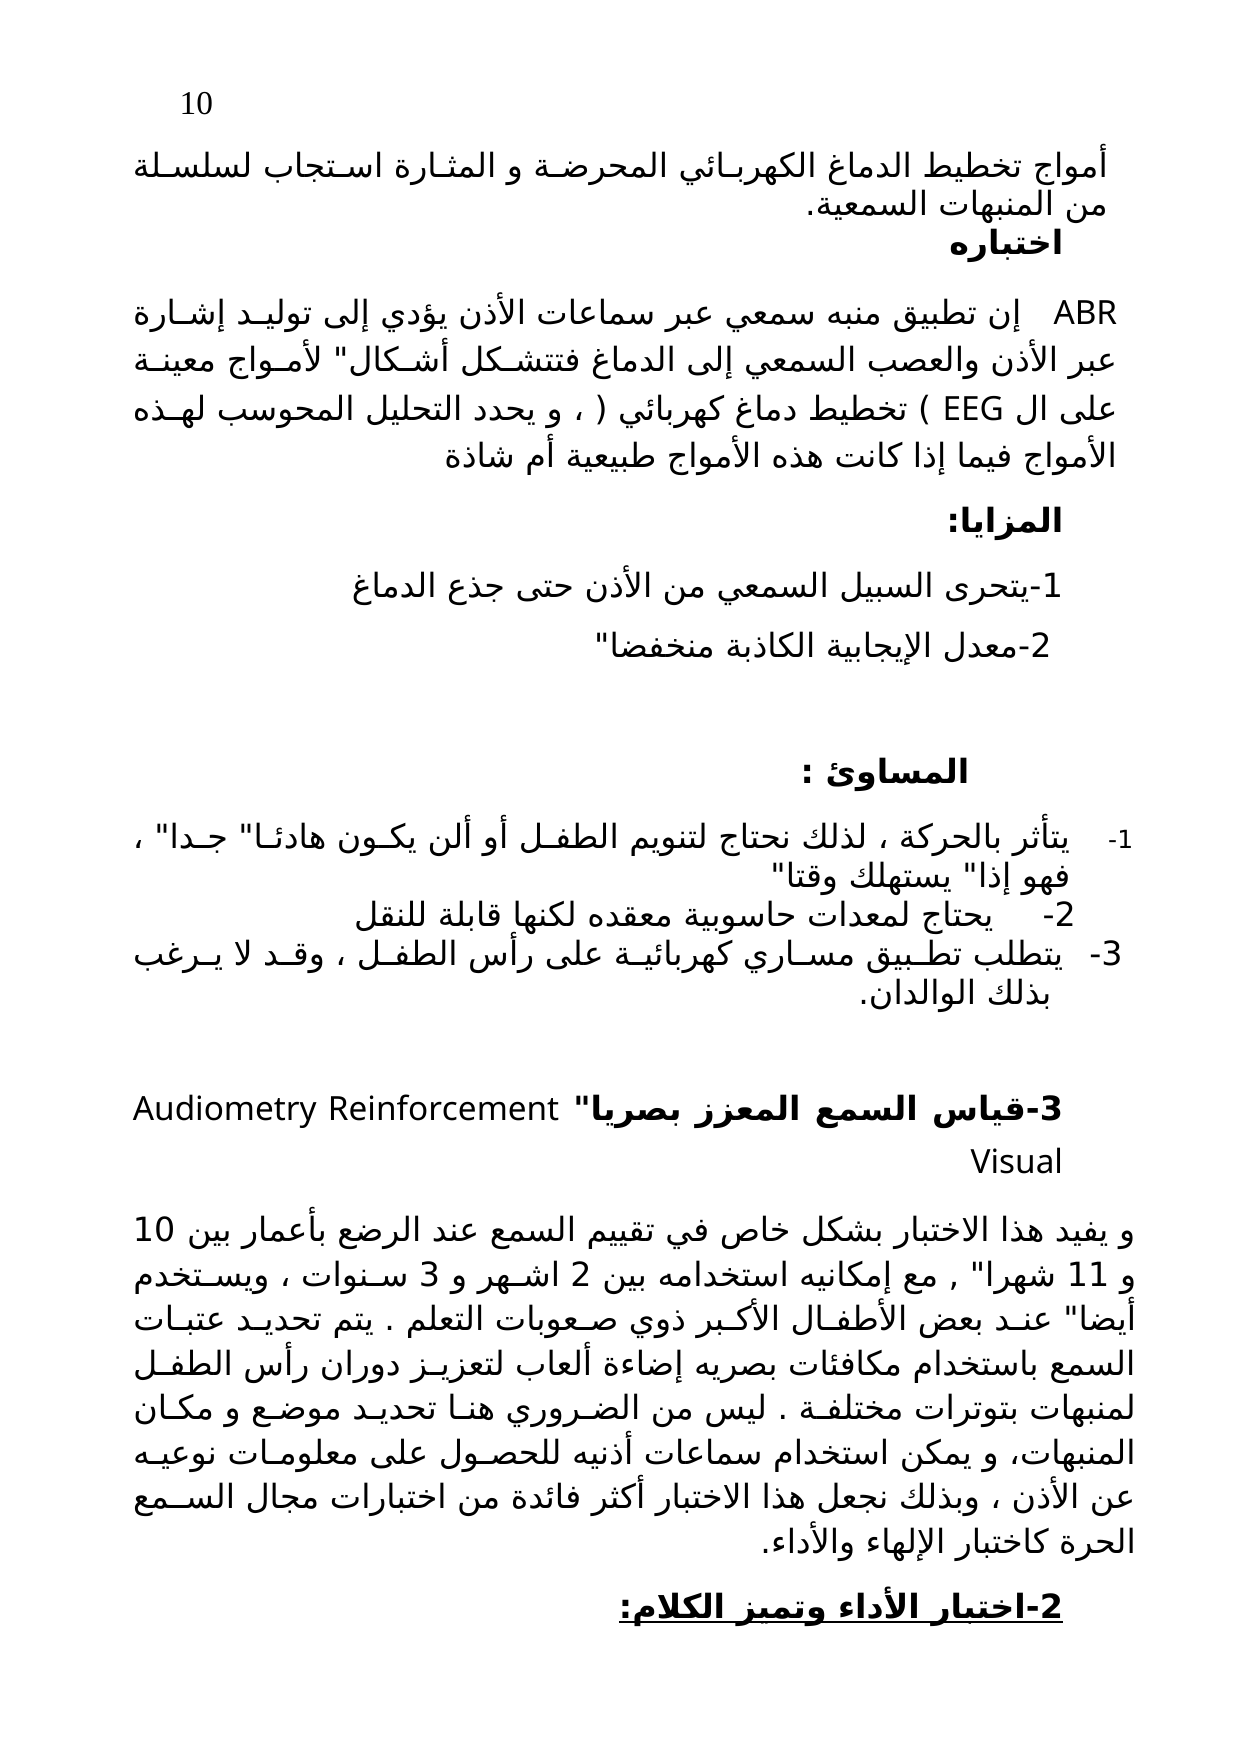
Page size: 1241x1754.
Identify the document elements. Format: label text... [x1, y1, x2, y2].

text 1-يتحرى السبيل السمعي من الأذن حتى جذع الدماغ [133, 567, 1063, 606]
list يحتاج لمعدات حاسوبية معقده لكنها قابلة للنقل [133, 896, 1042, 934]
text 2-اختبار الأداء وتميز الكلام: [133, 1588, 1063, 1627]
text اختباره [133, 224, 1063, 263]
text المزايا: [133, 501, 1063, 540]
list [133, 146, 1108, 224]
text ABR إن تطبيق منبه سمعي عبر سماعات الأذن يؤدي إلى توليد إشارة عبر الأذن والعصب السمعي إلى الدماغ فتتشكل أشكال" لأمواج معينة على ال EEG ) تخطيط دماغ كهربائي ( ، و يحدد التحليل المحوسب لهذه الأمواج فيما إذا كانت هذه الأمواج طبيعية أم شاذة [133, 289, 1117, 475]
text المساوئ : [133, 752, 969, 791]
text 3-قياس السمع المعزز بصريا" Audiometry Reinforcement Visual [133, 1085, 1063, 1183]
list يتأثر بالحركة ، لذلك نحتاج لتنويم الطفل أو ألن يكون هادئا" جدا" ، فهو إذا" يستهلك وقتا" [133, 818, 1108, 896]
text 2-معدل الإيجابية الكاذبة منخفضا" [133, 627, 1052, 665]
text و يفيد هذا الاختبار بشكل خاص في تقييم السمع عند الرضع بأعمار بين 10 و 11 شهرا" , مع إمكانيه استخدامه بين 2 اشهر و 3 سنوات ، ويستخدم أيضا" عند بعض الأطفال الأكبر ذوي صعوبات التعلم . يتم تحديد عتبات السمع باستخدام مكافئات بصريه إضاءة ألعاب لتعزيز دوران رأس الطفل لمنبهات بتوترات مختلفة . ليس من الضروري هنا تحديد موضع و مكان المنبهات، و يمكن استخدام سماعات أذنيه للحصول على معلومات نوعيه عن الأذن ، وبذلك نجعل هذا الاختبار أكثر فائدة من اختبارات مجال السمع الحرة كاختبار الإلهاء والأداء. [133, 1210, 1136, 1561]
list يتطلب تطبيق مساري كهربائية على رأس الطفل ، وقد لا يرغب بذلك الوالدان. [133, 934, 1089, 1012]
